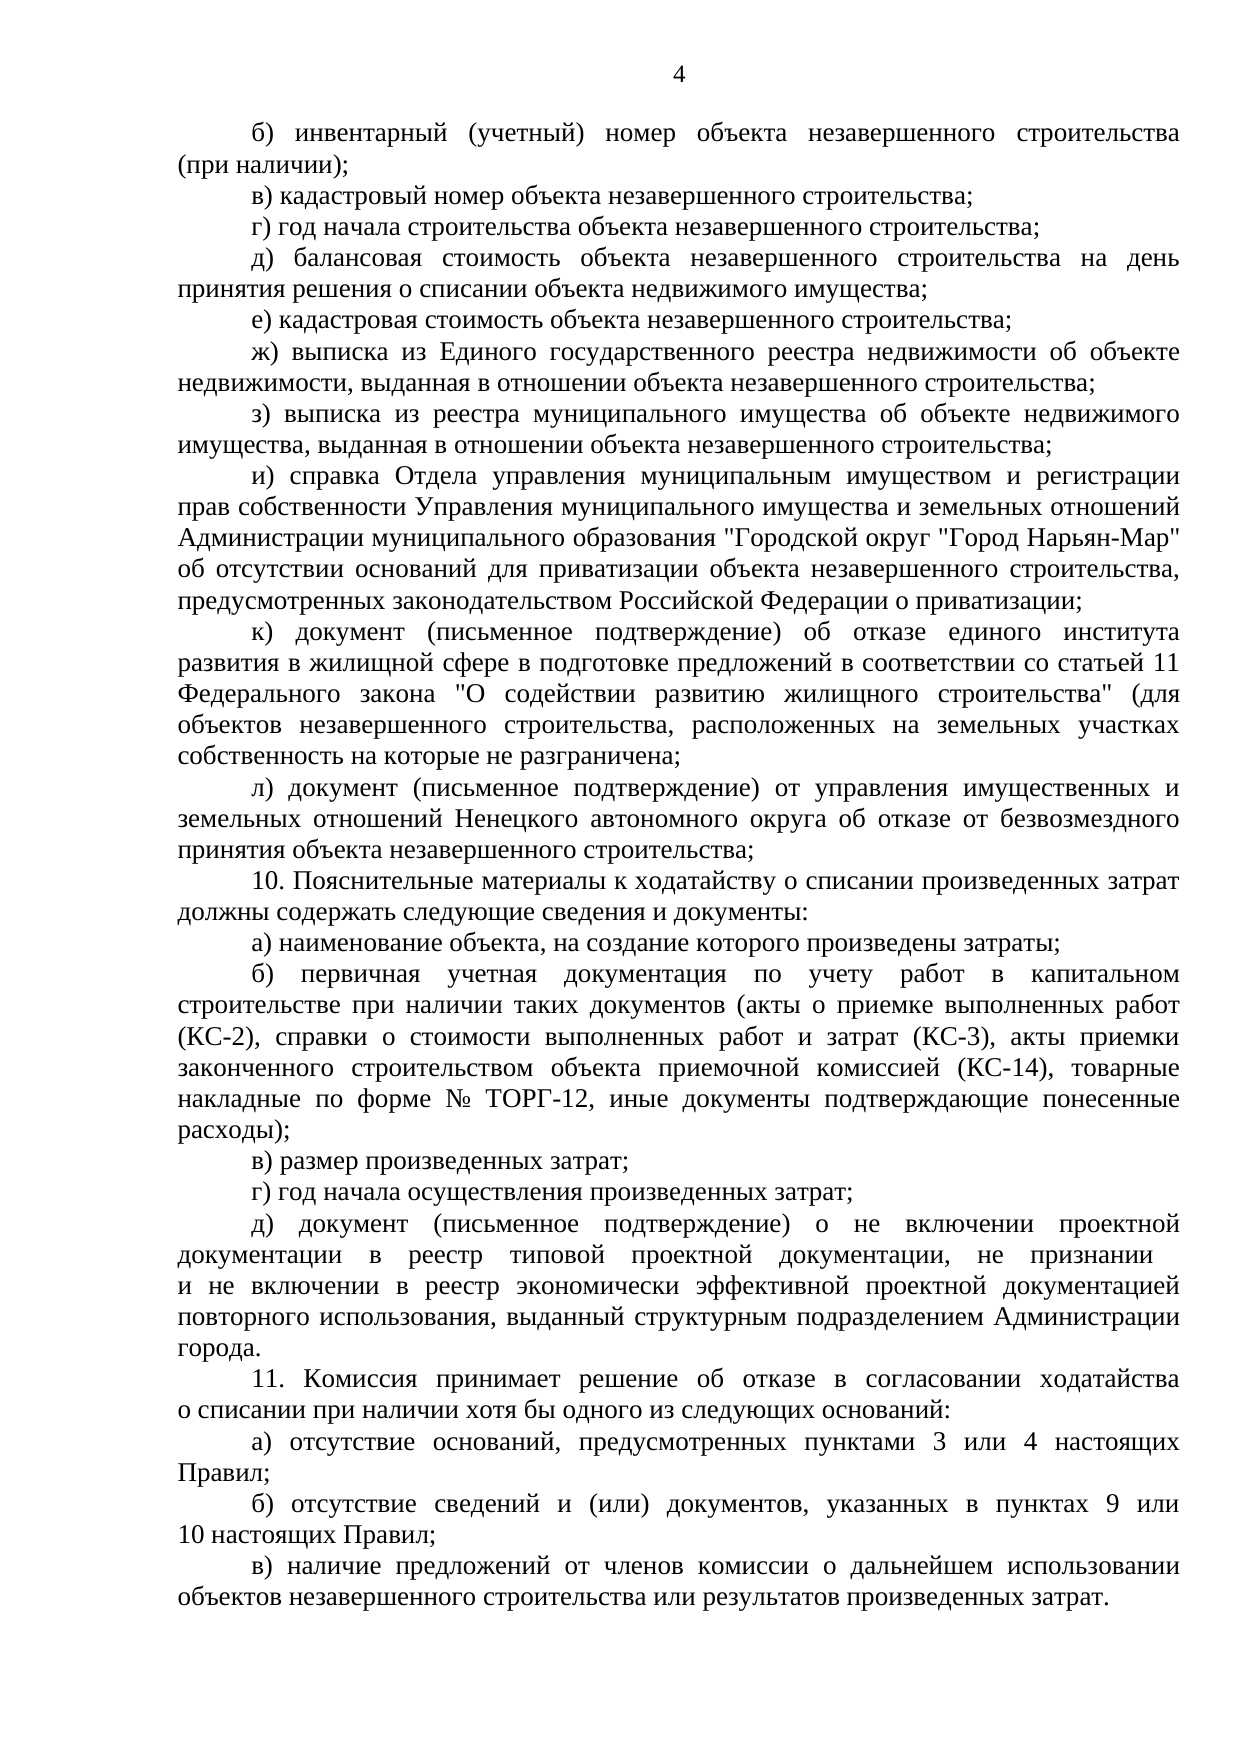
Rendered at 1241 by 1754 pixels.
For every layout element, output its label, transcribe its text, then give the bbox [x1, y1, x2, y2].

text з) выписка из реестра муниципального имущества об объекте недвижимого имущества, выданная в отношении объекта незавершенного строительства; [177, 397, 1181, 459]
text а) наименование объекта, на создание которого произведены затраты; [177, 926, 1181, 957]
text ж) выписка из Единого государственного реестра недвижимости об объекте недвижимости, выданная в отношении объекта незавершенного строительства; [177, 334, 1181, 397]
text д) балансовая стоимость объекта незавершенного строительства на день принятия решения о списании объекта недвижимого имущества; [177, 241, 1181, 303]
text г) год начала осуществления произведенных затрат; [177, 1176, 1181, 1207]
text д) документ (письменное подтверждение) о не включении проектной документации в реестр типовой проектной документации, не признании и не включении в реестр экономически эффективной проектной документацией повторного использования, выданный структурным подразделением Администрации города. [177, 1207, 1181, 1362]
text а) отсутствие оснований, предусмотренных пунктами 3 или 4 настоящих Правил; [177, 1425, 1181, 1487]
text к) документ (письменное подтверждение) об отказе единого института развития в жилищной сфере в подготовке предложений в соответствии со статьей 11 Федерального закона "О содействии развитию жилищного строительства" (для объектов незавершенного строительства, расположенных на земельных участках собственность на которые не разграничена; [177, 615, 1181, 771]
text и) справка Отдела управления муниципальным имуществом и регистрации прав собственности Управления муниципального имущества и земельных отношений Администрации муниципального образования "Городской округ "Город Нарьян-Мар" об отсутствии оснований для приватизации объекта незавершенного строительства, предусмотренных законодательством Российской Федерации о приватизации; [177, 459, 1181, 615]
text г) год начала строительства объекта незавершенного строительства; [177, 210, 1181, 241]
text в) размер произведенных затрат; [177, 1144, 1181, 1176]
text б) инвентарный (учетный) номер объекта незавершенного строительства (при наличии); [177, 117, 1181, 179]
text 10. Пояснительные материалы к ходатайству о списании произведенных затрат должны содержать следующие сведения и документы: [177, 864, 1181, 926]
text в) кадастровый номер объекта незавершенного строительства; [177, 179, 1181, 210]
text б) отсутствие сведений и (или) документов, указанных в пунктах 9 или 10 настоящих Правил; [177, 1487, 1181, 1549]
text л) документ (письменное подтверждение) от управления имущественных и земельных отношений Ненецкого автономного округа об отказе от безвозмездного принятия объекта незавершенного строительства; [177, 771, 1181, 864]
text б) первичная учетная документация по учету работ в капитальном строительстве при наличии таких документов (акты о приемке выполненных работ (КС-2), справки о стоимости выполненных работ и затрат (КС-3), акты приемки законченного строительством объекта приемочной комиссией (КС-14), товарные накладные по форме № ТОРГ-12, иные документы подтверждающие понесенные расходы); [177, 957, 1181, 1144]
text в) наличие предложений от членов комиссии о дальнейшем использовании объектов незавершенного строительства или результатов произведенных затрат. [177, 1549, 1181, 1612]
text 11. Комиссия принимает решение об отказе в согласовании ходатайства о списании при наличии хотя бы одного из следующих оснований: [177, 1362, 1181, 1425]
text е) кадастровая стоимость объекта незавершенного строительства; [177, 303, 1181, 334]
